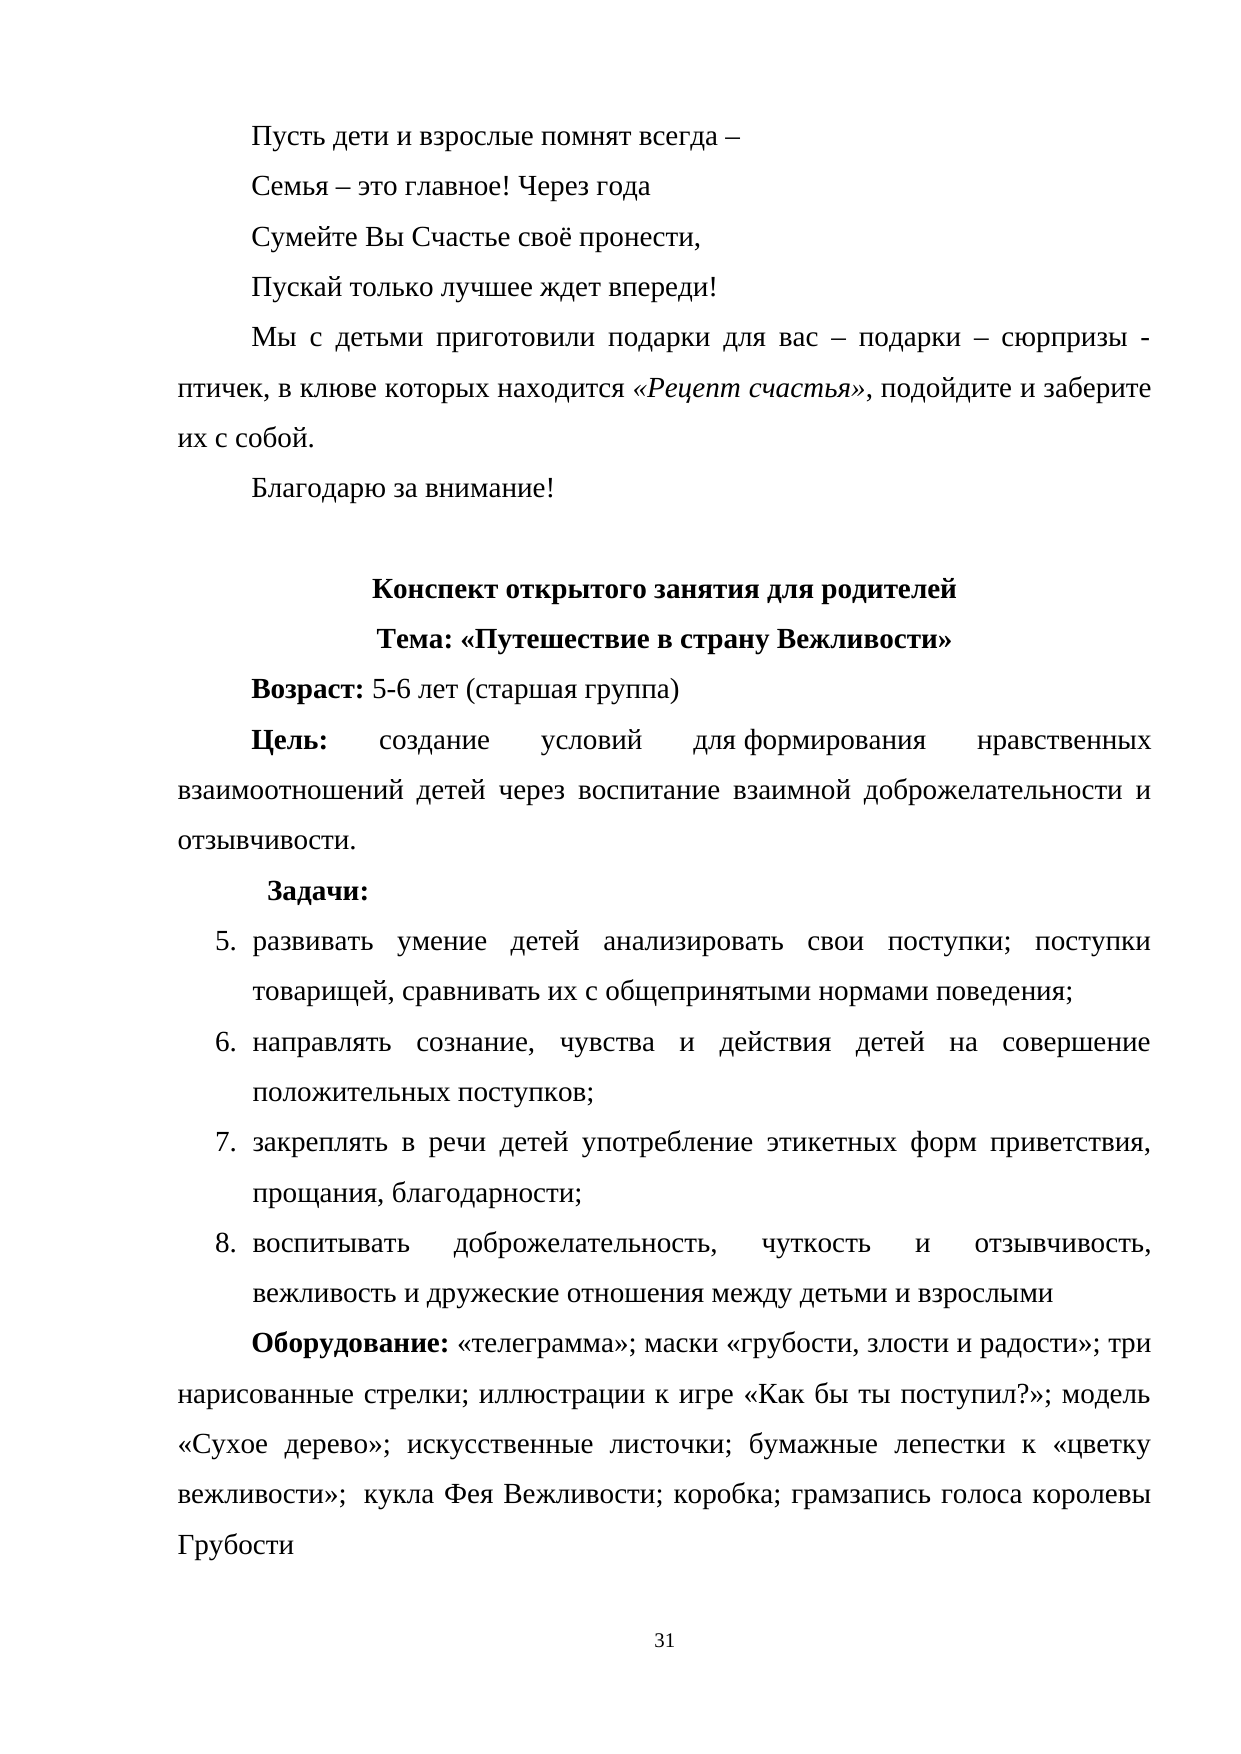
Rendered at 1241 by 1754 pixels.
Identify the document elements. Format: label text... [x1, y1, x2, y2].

text Возраст: 5-6 лет (старшая группа) [177, 672, 1152, 705]
text Задачи: [223, 873, 1152, 906]
text Цель: создание условий для формирования нравственных взаимоотношений детей через воспитание взаимной доброжелательности и отзывчивости. [177, 722, 1152, 856]
text Оборудование: «телеграмма»; маски «грубости, злости и радости»; три нарисованные стрелки; иллюстрации к игре «Как бы ты поступил?»; модель «Сухое дерево»; искусственные листочки; бумажные лепестки к «цветку вежливости»; кукла Фея Вежливости; коробка; грамзапись голоса королевы Грубости [177, 1326, 1152, 1560]
list развивать умение детей анализировать свои поступки; поступки товарищей, сравнивать их с общепринятыми нормами поведения; [215, 923, 1152, 1007]
text Сумейте Вы Счастье своё пронести, [177, 219, 1152, 252]
text Тема: «Путешествие в страну Вежливости» [177, 621, 1152, 655]
text Семья – это главное! Через года [177, 168, 1152, 202]
text Пускай только лучшее ждет впереди! [177, 269, 1152, 303]
list направлять сознание, чувства и действия детей на совершение положительных поступков; [215, 1024, 1152, 1108]
text Мы с детьми приготовили подарки для вас – подарки – сюрпризы - птичек, в клюве которых находится «Рецепт счастья», подойдите и заберите их с собой. [177, 319, 1152, 453]
list воспитывать доброжелательность, чуткость и отзывчивость, вежливость и дружеские отношения между детьми и взрослыми [215, 1225, 1152, 1309]
text Пусть дети и взрослые помнят всегда – [177, 118, 1152, 152]
list закреплять в речи детей употребление этикетных форм приветствия, прощания, благодарности; [215, 1124, 1152, 1208]
text Благодарю за внимание! [177, 470, 1152, 504]
text Конспект открытого занятия для родителей [177, 571, 1152, 604]
